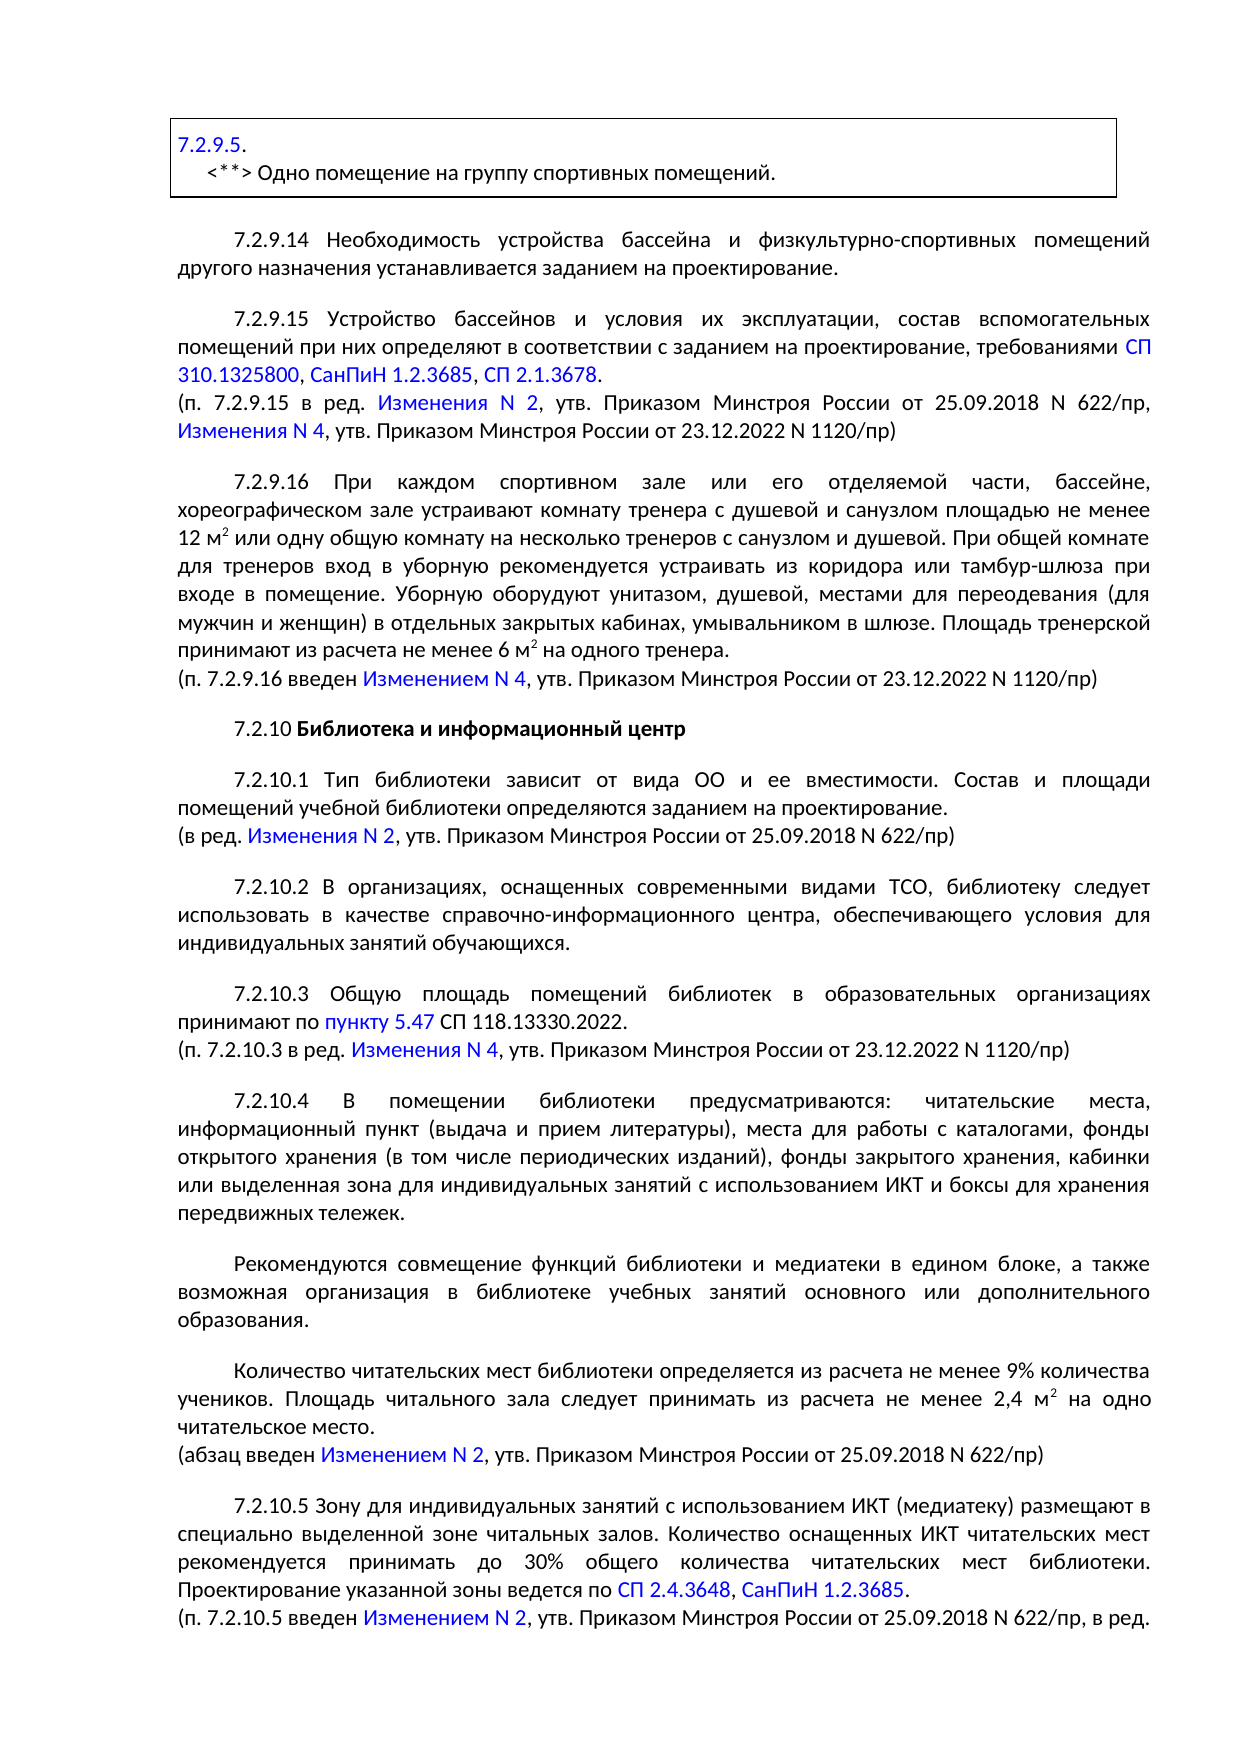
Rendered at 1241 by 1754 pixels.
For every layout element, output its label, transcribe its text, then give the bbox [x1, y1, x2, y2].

text (абзац введен Изменением N 2, утв. Приказом Минстроя России от 25.09.2018 N 622/пр) [177, 1441, 1152, 1468]
text 7.2.10.2 В организациях, оснащенных современными видами ТСО, библиотеку следует использовать в качестве справочно-информационного центра, обеспечивающего условия для индивидуальных занятий обучающихся. [177, 872, 1152, 957]
text 7.2.9.16 При каждом спортивном зале или его отделяемой части, бассейне, хореографическом зале устраивают комнату тренера с душевой и санузлом площадью не менее 12 м2 или одну общую комнату на несколько тренеров с санузлом и душевой. При общей комнате для тренеров вход в уборную рекомендуется устраивать из коридора или тамбур-шлюза при входе в помещение. Уборную оборудуют унитазом, душевой, местами для переодевания (для мужчин и женщин) в отдельных закрытых кабинах, умывальником в шлюзе. Площадь тренерской принимают из расчета не менее 6 м2 на одного тренера. [177, 467, 1152, 664]
text 7.2.10 Библиотека и информационный центр [177, 714, 1152, 743]
text 7.2.10.5 Зону для индивидуальных занятий с использованием ИКТ (медиатеку) размещают в специально выделенной зоне читальных залов. Количество оснащенных ИКТ читательских мест рекомендуется принимать до 30% общего количества читательских мест библиотеки. Проектирование указанной зоны ведется по СП 2.4.3648, СанПиН 1.2.3685. [177, 1491, 1152, 1603]
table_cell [171, 119, 1116, 196]
text Рекомендуются совмещение функций библиотеки и медиатеки в едином блоке, а также возможная организация в библиотеке учебных занятий основного или дополнительного образования. [177, 1249, 1152, 1333]
text (п. 7.2.10.3 в ред. Изменения N 4, утв. Приказом Минстроя России от 23.12.2022 N 1120/пр) [177, 1036, 1152, 1063]
text 7.2.9.14 Необходимость устройства бассейна и физкультурно-спортивных помещений другого назначения устанавливается заданием на проектирование. [177, 226, 1152, 282]
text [177, 1603, 1152, 1632]
text 7.2.10.1 Тип библиотеки зависит от вида ОО и ее вместимости. Состав и площади помещений учебной библиотеки определяются заданием на проектирование. [177, 766, 1152, 822]
text Количество читательских мест библиотеки определяется из расчета не менее 9% количества учеников. Площадь читального зала следует принимать из расчета не менее 2,4 м2 на одно читательское место. [177, 1356, 1152, 1441]
text (в ред. Изменения N 2, утв. Приказом Минстроя России от 25.09.2018 N 622/пр) [177, 822, 1152, 849]
text 7.2.9.15 Устройство бассейнов и условия их эксплуатации, состав вспомогательных помещений при них определяют в соответствии с заданием на проектирование, требованиями СП 310.1325800, СанПиН 1.2.3685, СП 2.1.3678. [177, 304, 1152, 388]
text 7.2.10.3 Общую площадь помещений библиотек в образовательных организациях принимают по пункту 5.47 СП 118.13330.2022. [177, 979, 1152, 1036]
text (п. 7.2.9.16 введен Изменением N 4, утв. Приказом Минстроя России от 23.12.2022 N 1120/пр) [177, 664, 1152, 692]
text 7.2.10.4 В помещении библиотеки предусматриваются: читательские места, информационный пункт (выдача и прием литературы), места для работы с каталогами, фонды открытого хранения (в том числе периодических изданий), фонды закрытого хранения, кабинки или выделенная зона для индивидуальных занятий с использованием ИКТ и боксы для хранения передвижных тележек. [177, 1086, 1152, 1227]
text (п. 7.2.9.15 в ред. Изменения N 2, утв. Приказом Минстроя России от 25.09.2018 N 622/пр, Изменения N 4, утв. Приказом Минстроя России от 23.12.2022 N 1120/пр) [177, 388, 1152, 444]
